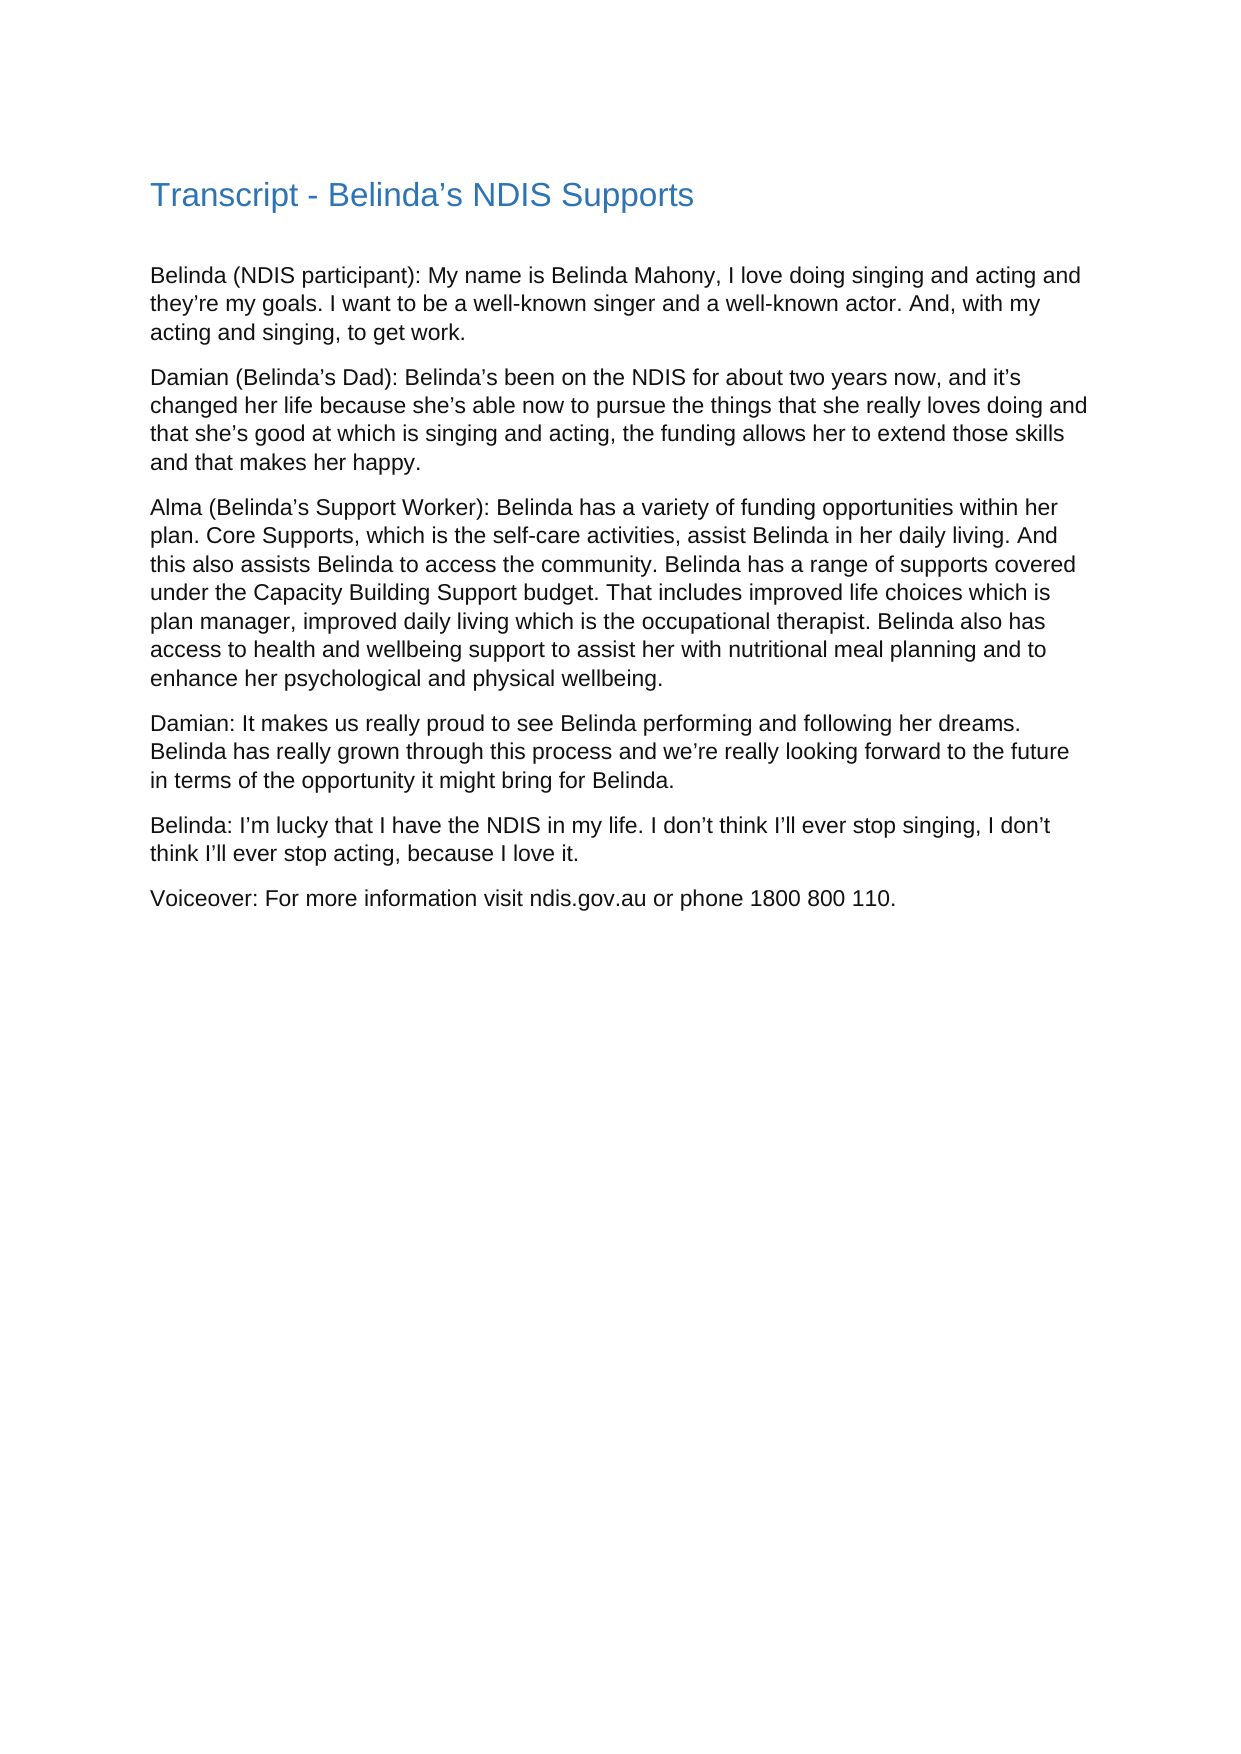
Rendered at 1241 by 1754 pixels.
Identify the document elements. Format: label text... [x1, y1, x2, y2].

text Voiceover: For more information visit ndis.gov.au or phone 1800 800 110. [150, 885, 1090, 912]
text Belinda: I’m lucky that I have the NDIS in my life. I don’t think I’ll ever stop singing, I don’t think I’ll ever stop acting, because I love it. [150, 812, 1090, 866]
subtitle Transcript - Belinda’s NDIS Supports [150, 175, 1090, 213]
text Alma (Belinda’s Support Worker): Belinda has a variety of funding opportunities within her plan. Core Supports, which is the self-care activities, assist Belinda in her daily living. And this also assists Belinda to access the community. Belinda has a range of supports covered under the Capacity Building Support budget. That includes improved life choices which is plan manager, improved daily living which is the occupational therapist. Belinda also has access to health and wellbeing support to assist her with nutritional meal planning and to enhance her psychological and physical wellbeing. [150, 494, 1090, 691]
text Damian (Belinda’s Dad): Belinda’s been on the NDIS for about two years now, and it’s changed her life because she’s able now to pursue the things that she really loves doing and that she’s good at which is singing and acting, the funding allows her to extend those skills and that makes her happy. [150, 363, 1090, 475]
text Damian: It makes us really proud to see Belinda performing and following her dreams. Belinda has really grown through this process and we’re really looking forward to the future in terms of the opportunity it might bring for Belinda. [150, 710, 1090, 793]
text Belinda (NDIS participant): My name is Belinda Mahony, I love doing singing and acting and they’re my goals. I want to be a well-known singer and a well-known actor. And, with my acting and singing, to get work. [150, 262, 1090, 345]
